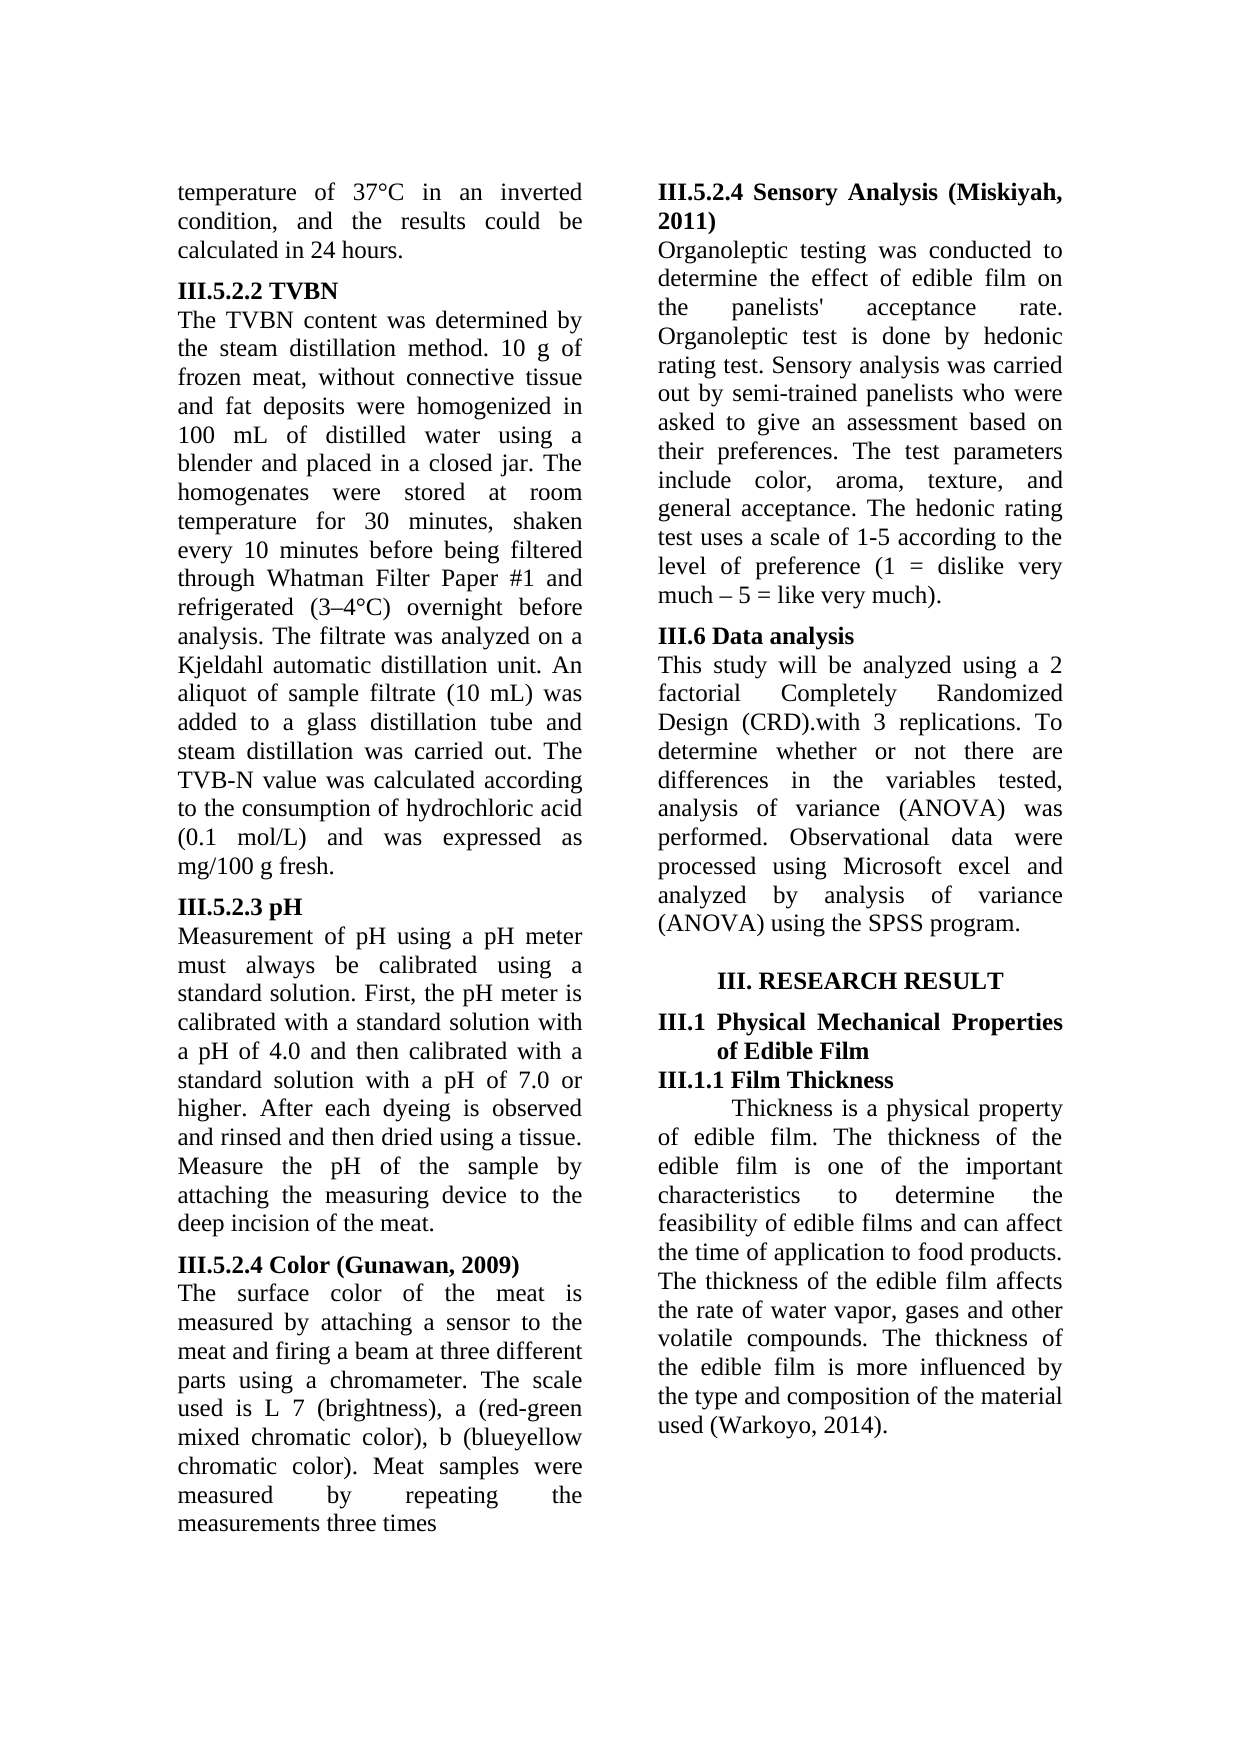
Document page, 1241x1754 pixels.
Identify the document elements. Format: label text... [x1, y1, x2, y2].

text Organoleptic testing was conducted to determine the effect of edible film on the panelists' acceptance rate. Organoleptic test is done by hedonic rating test. Sensory analysis was carried out by semi-trained panelists who were asked to give an assessment based on their preferences. The test parameters include color, aroma, texture, and general acceptance. The hedonic rating test uses a scale of 1-5 according to the level of preference (1 = dislike very much – 5 = like very much). [658, 235, 1063, 608]
text Thickness is a physical property of edible film. The thickness of the edible film is one of the important characteristics to determine the feasibility of edible films and can affect the time of application to food products. The thickness of the edible film affects the rate of water vapor, gases and other volatile compounds. The thickness of the edible film is more influenced by the type and composition of the material used (Warkoyo, 2014). [658, 1093, 1063, 1438]
text This study will be analyzed using a 2 factorial Completely Randomized Design (CRD).with 3 replications. To determine whether or not there are differences in the variables tested, analysis of variance (ANOVA) was performed. Observational data were processed using Microsoft excel and analyzed by analysis of variance (ANOVA) using the SPSS program. [658, 650, 1063, 937]
text III.1 Physical Mechanical Properties of Edible Film [658, 1007, 1063, 1065]
text III.1.1 Film Thickness [658, 1065, 1063, 1093]
text The TVBN content was determined by the steam distillation method. 10 g of frozen meat, without connective tissue and fat deposits were homogenized in 100 mL of distilled water using a blender and placed in a closed jar. The homogenates were stored at room temperature for 30 minutes, shaken every 10 minutes before being filtered through Whatman Filter Paper #1 and refrigerated (3–4°C) overnight before analysis. The filtrate was analyzed on a Kjeldahl automatic distillation unit. An aliquot of sample filtrate (10 mL) was added to a glass distillation tube and steam distillation was carried out. The TVB-N value was calculated according to the consumption of hydrochloric acid (0.1 mol/L) and was expressed as mg/100 g fresh. [177, 305, 583, 880]
text III. RESEARCH RESULT [658, 966, 1063, 995]
text The surface color of the meat is measured by attaching a sensor to the meat and firing a beam at three different parts using a chromameter. The scale used is L 7 (brightness), a (red-green mixed chromatic color), b (blueyellow chromatic color). Meat samples were measured by repeating the measurements three times [177, 1278, 583, 1537]
text III.5.2.4 Color (Gunawan, 2009) [177, 1250, 583, 1278]
text III.6 Data analysis [658, 621, 1063, 650]
text Measurement of pH using a pH meter must always be calibrated using a standard solution. First, the pH meter is calibrated with a standard solution with a pH of 4.0 and then calibrated with a standard solution with a pH of 7.0 or higher. After each dyeing is observed and rinsed and then dried using a tissue. Measure the pH of the sample by attaching the measuring device to the deep incision of the meat. [177, 921, 583, 1237]
text III.5.2.4 Sensory Analysis (Miskiyah, 2011) [658, 177, 1063, 235]
text III.5.2.3 pH [177, 892, 583, 921]
text III.5.2.2 TVBN [177, 276, 583, 305]
